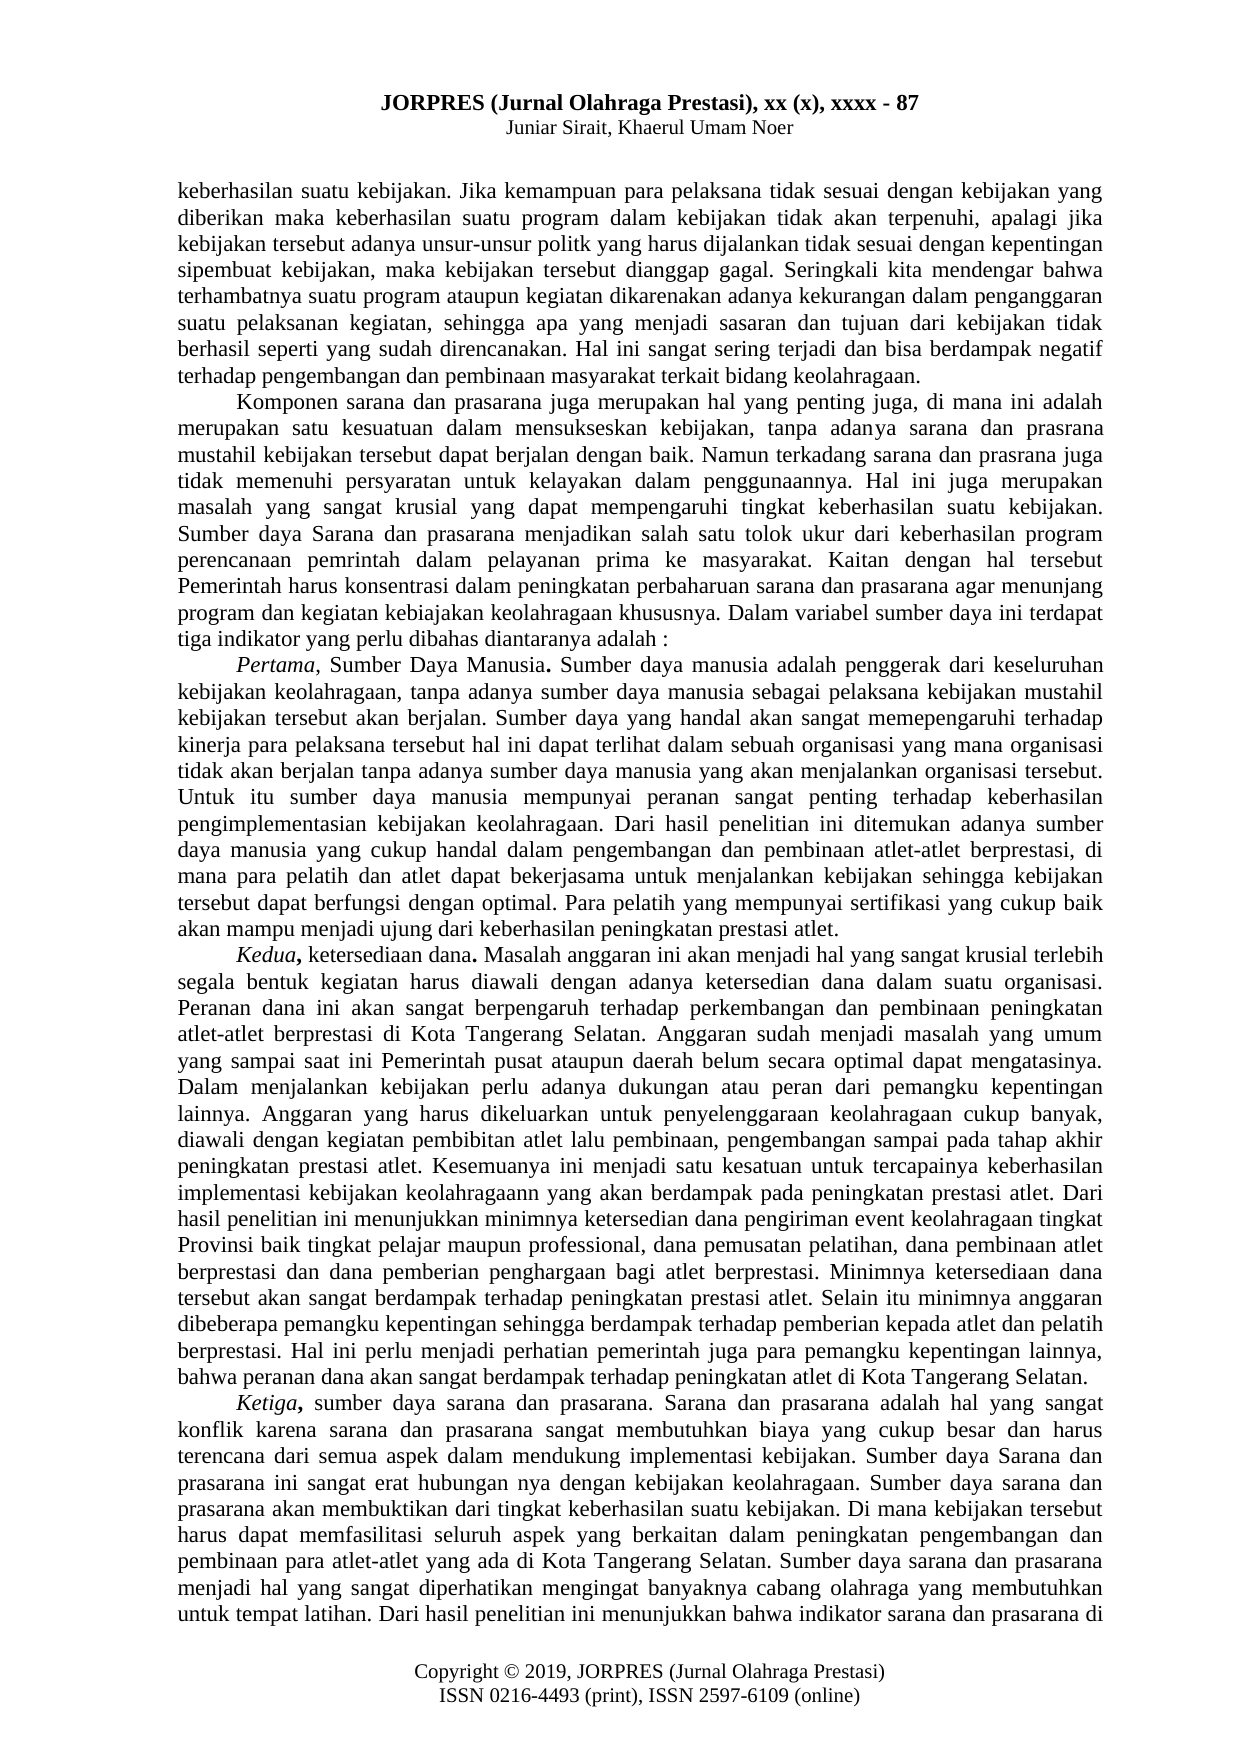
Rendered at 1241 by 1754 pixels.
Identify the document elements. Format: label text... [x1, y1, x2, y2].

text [177, 177, 1104, 388]
text Komponen sarana dan prasarana juga merupakan hal yang penting juga, di mana ini adalah merupakan satu kesuatuan dalam mensukseskan kebijakan, tanpa adanya sarana dan prasrana mustahil kebijakan tersebut dapat berjalan dengan baik. Namun terkadang sarana dan prasrana juga tidak memenuhi persyaratan untuk kelayakan dalam penggunaannya. Hal ini juga merupakan masalah yang sangat krusial yang dapat mempengaruhi tingkat keberhasilan suatu kebijakan. Sumber daya Sarana dan prasarana menjadikan salah satu tolok ukur dari keberhasilan program perencanaan pemrintah dalam pelayanan prima ke masyarakat. Kaitan dengan hal tersebut Pemerintah harus konsentrasi dalam peningkatan perbaharuan sarana dan prasarana agar menunjang program dan kegiatan kebiajakan keolahragaan khususnya. Dalam variabel sumber daya ini terdapat tiga indikator yang perlu dibahas diantaranya adalah : [177, 388, 1104, 652]
text Kedua, ketersediaan dana. Masalah anggaran ini akan menjadi hal yang sangat krusial terlebih segala bentuk kegiatan harus diawali dengan adanya ketersedian dana dalam suatu organisasi. Peranan dana ini akan sangat berpengaruh terhadap perkembangan dan pembinaan peningkatan atlet-atlet berprestasi di Kota Tangerang Selatan. Anggaran sudah menjadi masalah yang umum yang sampai saat ini Pemerintah pusat ataupun daerah belum secara optimal dapat mengatasinya. Dalam menjalankan kebijakan perlu adanya dukungan atau peran dari pemangku kepentingan lainnya. Anggaran yang harus dikeluarkan untuk penyelenggaraan keolahragaan cukup banyak, diawali dengan kegiatan pembibitan atlet lalu pembinaan, pengembangan sampai pada tahap akhir peningkatan prestasi atlet. Kesemuanya ini menjadi satu kesatuan untuk tercapainya keberhasilan implementasi kebijakan keolahragaann yang akan berdampak pada peningkatan prestasi atlet. Dari hasil penelitian ini menunjukkan minimnya ketersedian dana pengiriman event keolahragaan tingkat Provinsi baik tingkat pelajar maupun professional, dana pemusatan pelatihan, dana pembinaan atlet berprestasi dan dana pemberian penghargaan bagi atlet berprestasi. Minimnya ketersediaan dana tersebut akan sangat berdampak terhadap peningkatan prestasi atlet. Selain itu minimnya anggaran dibeberapa pemangku kepentingan sehingga berdampak terhadap pemberian kepada atlet dan pelatih berprestasi. Hal ini perlu menjadi perhatian pemerintah juga para pemangku kepentingan lainnya, bahwa peranan dana akan sangat berdampak terhadap peningkatan atlet di Kota Tangerang Selatan. [177, 941, 1104, 1389]
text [177, 1389, 1104, 1627]
text Pertama, Sumber Daya Manusia. Sumber daya manusia adalah penggerak dari keseluruhan kebijakan keolahragaan, tanpa adanya sumber daya manusia sebagai pelaksana kebijakan mustahil kebijakan tersebut akan berjalan. Sumber daya yang handal akan sangat memepengaruhi terhadap kinerja para pelaksana tersebut hal ini dapat terlihat dalam sebuah organisasi yang mana organisasi tidak akan berjalan tanpa adanya sumber daya manusia yang akan menjalankan organisasi tersebut. Untuk itu sumber daya manusia mempunyai peranan sangat penting terhadap keberhasilan pengimplementasian kebijakan keolahragaan. Dari hasil penelitian ini ditemukan adanya sumber daya manusia yang cukup handal dalam pengembangan dan pembinaan atlet-atlet berprestasi, di mana para pelatih dan atlet dapat bekerjasama untuk menjalankan kebijakan sehingga kebijakan tersebut dapat berfungsi dengan optimal. Para pelatih yang mempunyai sertifikasi yang cukup baik akan mampu menjadi ujung dari keberhasilan peningkatan prestasi atlet. [177, 652, 1104, 941]
